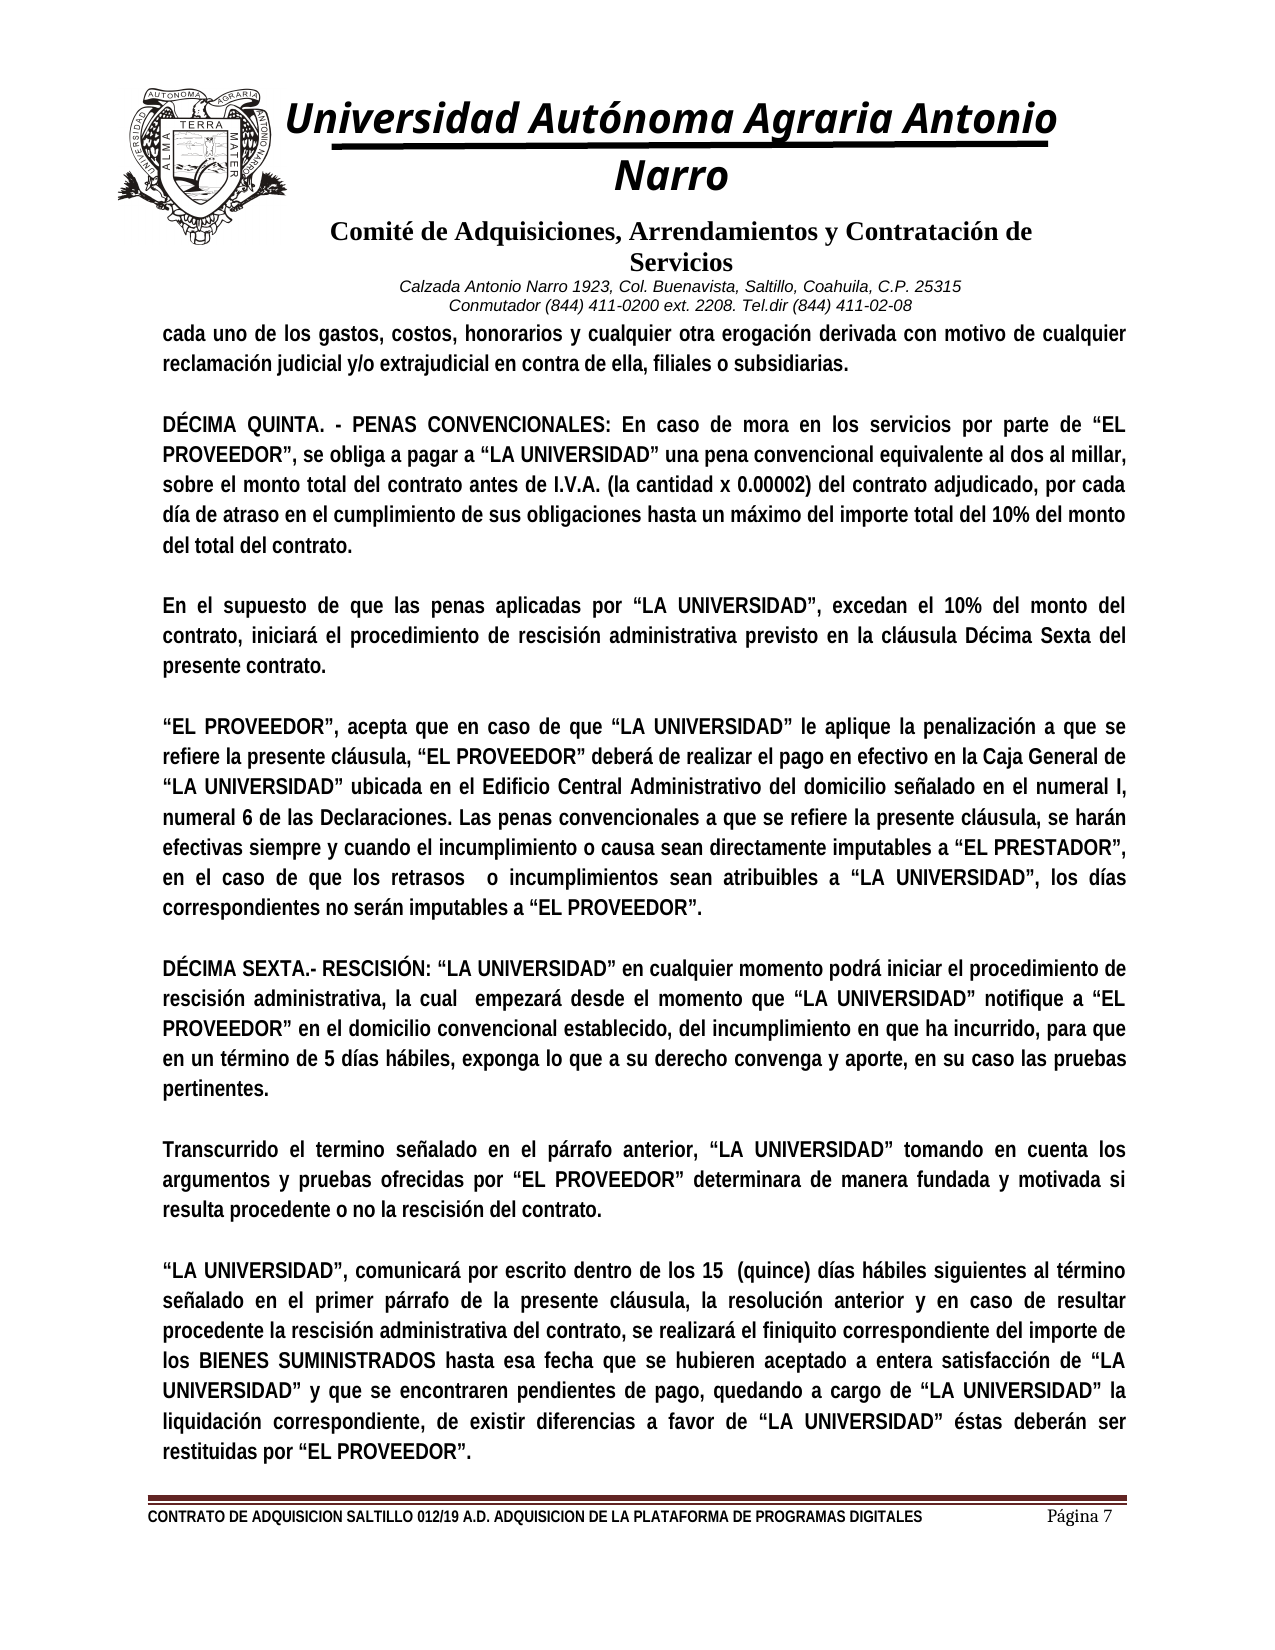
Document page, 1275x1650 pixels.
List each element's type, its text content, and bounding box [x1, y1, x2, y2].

text “EL PROVEEDOR”, acepta que en caso de que “LA UNIVERSIDAD” le aplique la penalización a que se refiere la presente cláusula, “EL PROVEEDOR” deberá de realizar el pago en efectivo en la Caja General de “LA UNIVERSIDAD” ubicada en el Edificio Central Administrativo del domicilio señalado en el numeral I, numeral 6 de las Declaraciones. Las penas convencionales a que se refiere la presente cláusula, se harán efectivas siempre y cuando el incumplimiento o causa sean directamente imputables a “EL PRESTADOR”, en el caso de que los retrasos o incumplimientos sean atribuibles a “LA UNIVERSIDAD”, los días correspondientes no serán imputables a “EL PROVEEDOR”. [162, 713, 1127, 920]
picture [117, 88, 288, 245]
text DÉCIMA SEXTA.- RESCISIÓN: “LA UNIVERSIDAD” en cualquier momento podrá iniciar el procedimiento de rescisión administrativa, la cual empezará desde el momento que “LA UNIVERSIDAD” notifique a “EL PROVEEDOR” en el domicilio convencional establecido, del incumplimiento en que ha incurrido, para que en un término de 5 días hábiles, exponga lo que a su derecho convenga y aporte, en su caso las pruebas pertinentes. [162, 954, 1127, 1102]
text DÉCIMA QUINTA. - PENAS CONVENCIONALES: En caso de mora en los servicios por parte de “EL PROVEEDOR”, se obliga a pagar a “LA UNIVERSIDAD” una pena convencional equivalente al dos al millar, sobre el monto total del contrato antes de I.V.A. (la cantidad x 0.00002) del contrato adjudicado, por cada día de atraso en el cumplimiento de sus obligaciones hasta un máximo del importe total del 10% del monto del total del contrato. [162, 411, 1127, 558]
text Transcurrido el termino señalado en el párrafo anterior, “LA UNIVERSIDAD” tomando en cuenta los argumentos y pruebas ofrecidas por “EL PROVEEDOR” determinara de manera fundada y motivada si resulta procedente o no la rescisión del contrato. [162, 1136, 1127, 1222]
text En el supuesto de que las penas aplicadas por “LA UNIVERSIDAD”, excedan el 10% del monto del contrato, iniciará el procedimiento de rescisión administrativa previsto en la cláusula Décima Sexta del presente contrato. [162, 592, 1127, 679]
text “LA UNIVERSIDAD”, comunicará por escrito dentro de los 15 (quince) días hábiles siguientes al término señalado en el primer párrafo de la presente cláusula, la resolución anterior y en caso de resultar procedente la rescisión administrativa del contrato, se realizará el finiquito correspondiente del importe de los BIENES SUMINISTRADOS hasta esa fecha que se hubieren aceptado a entera satisfacción de “LA UNIVERSIDAD” y que se encontraren pendientes de pago, quedando a cargo de “LA UNIVERSIDAD” la liquidación correspondiente, de existir diferencias a favor de “LA UNIVERSIDAD” éstas deberán ser restituidas por “EL PROVEEDOR”. [162, 1257, 1127, 1464]
